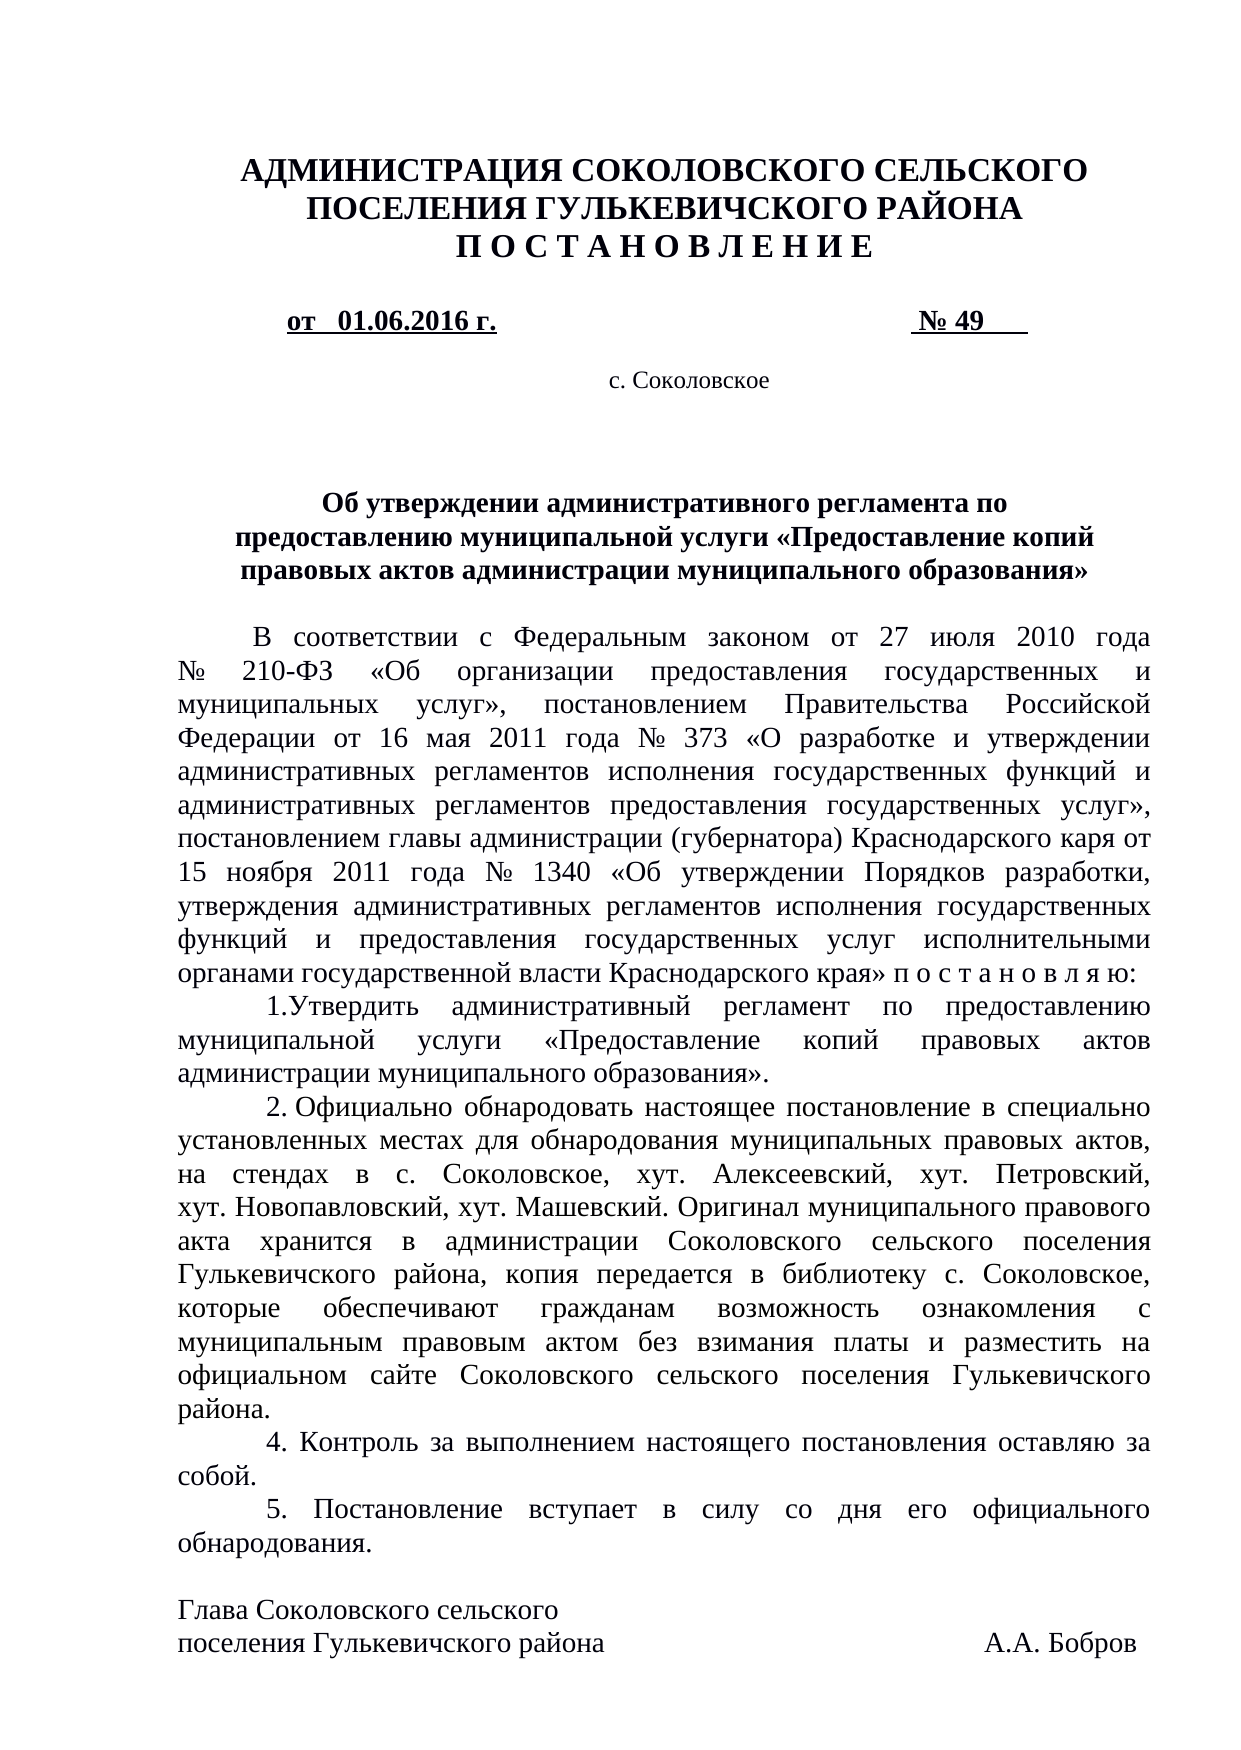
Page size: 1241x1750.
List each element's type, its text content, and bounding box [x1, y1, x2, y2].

text 5. Постановление вступает в силу со дня его официального обнародования. [177, 1491, 1152, 1558]
subtitle П О С Т А Н О В Л Е Н И Е [177, 227, 1152, 265]
text 2. Официально обнародовать настоящее постановление в специально установленных местах для обнародования муниципальных правовых актов, на стендах в с. Соколовское, хут. Алексеевский, хут. Петровский, хут. Новопавловский, хут. Машевский. Оригинал муниципального правового акта хранится в администрации Соколовского сельского поселения Гулькевичского района, копия передается в библиотеку с. Соколовское, которые обеспечивают гражданам возможность ознакомления с муниципальным правовым актом без взимания платы и разместить на официальном сайте Соколовского сельского поселения Гулькевичского района. [177, 1089, 1152, 1424]
text В соответствии с Федеральным законом от 27 июля 2010 года № 210-ФЗ «Об организации предоставления государственных и муниципальных услуг», постановлением Правительства Российской Федерации от 16 мая 2011 года № 373 «О разработке и утверждении административных регламентов исполнения государственных функций и административных регламентов предоставления государственных услуг», постановлением главы администрации (губернатора) Краснодарского каря от 15 ноября 2011 года № 1340 «Об утверждении Порядков разработки, утверждения административных регламентов исполнения государственных функций и предоставления государственных услуг исполнительными органами государственной власти Краснодарского края» п о с т а н о в л я ю: [177, 619, 1152, 988]
text АДМИНИСТРАЦИЯ СОКОЛОВСКОГО СЕЛЬСКОГО [177, 150, 1152, 188]
text с. Соколовское [177, 366, 1152, 394]
text 1.Утвердить административный регламент по предоставлению муниципальной услуги «Предоставление копий правовых актов администрации муниципального образования». [177, 988, 1152, 1089]
text Глава Соколовского сельского [177, 1592, 1152, 1626]
text от 01.06.2016 г. № 49 [177, 303, 1152, 337]
text ПОСЕЛЕНИЯ ГУЛЬКЕВИЧСКОГО РАЙОНА [177, 188, 1152, 227]
text 4. Контроль за выполнением настоящего постановления оставляю за собой. [177, 1424, 1152, 1491]
text Об утверждении административного регламента по предоставлению муниципальной услуги «Предоставление копий правовых актов администрации муниципального образования» [233, 485, 1096, 586]
text поселения Гулькевичского района А.А. Бобров [177, 1626, 1152, 1659]
